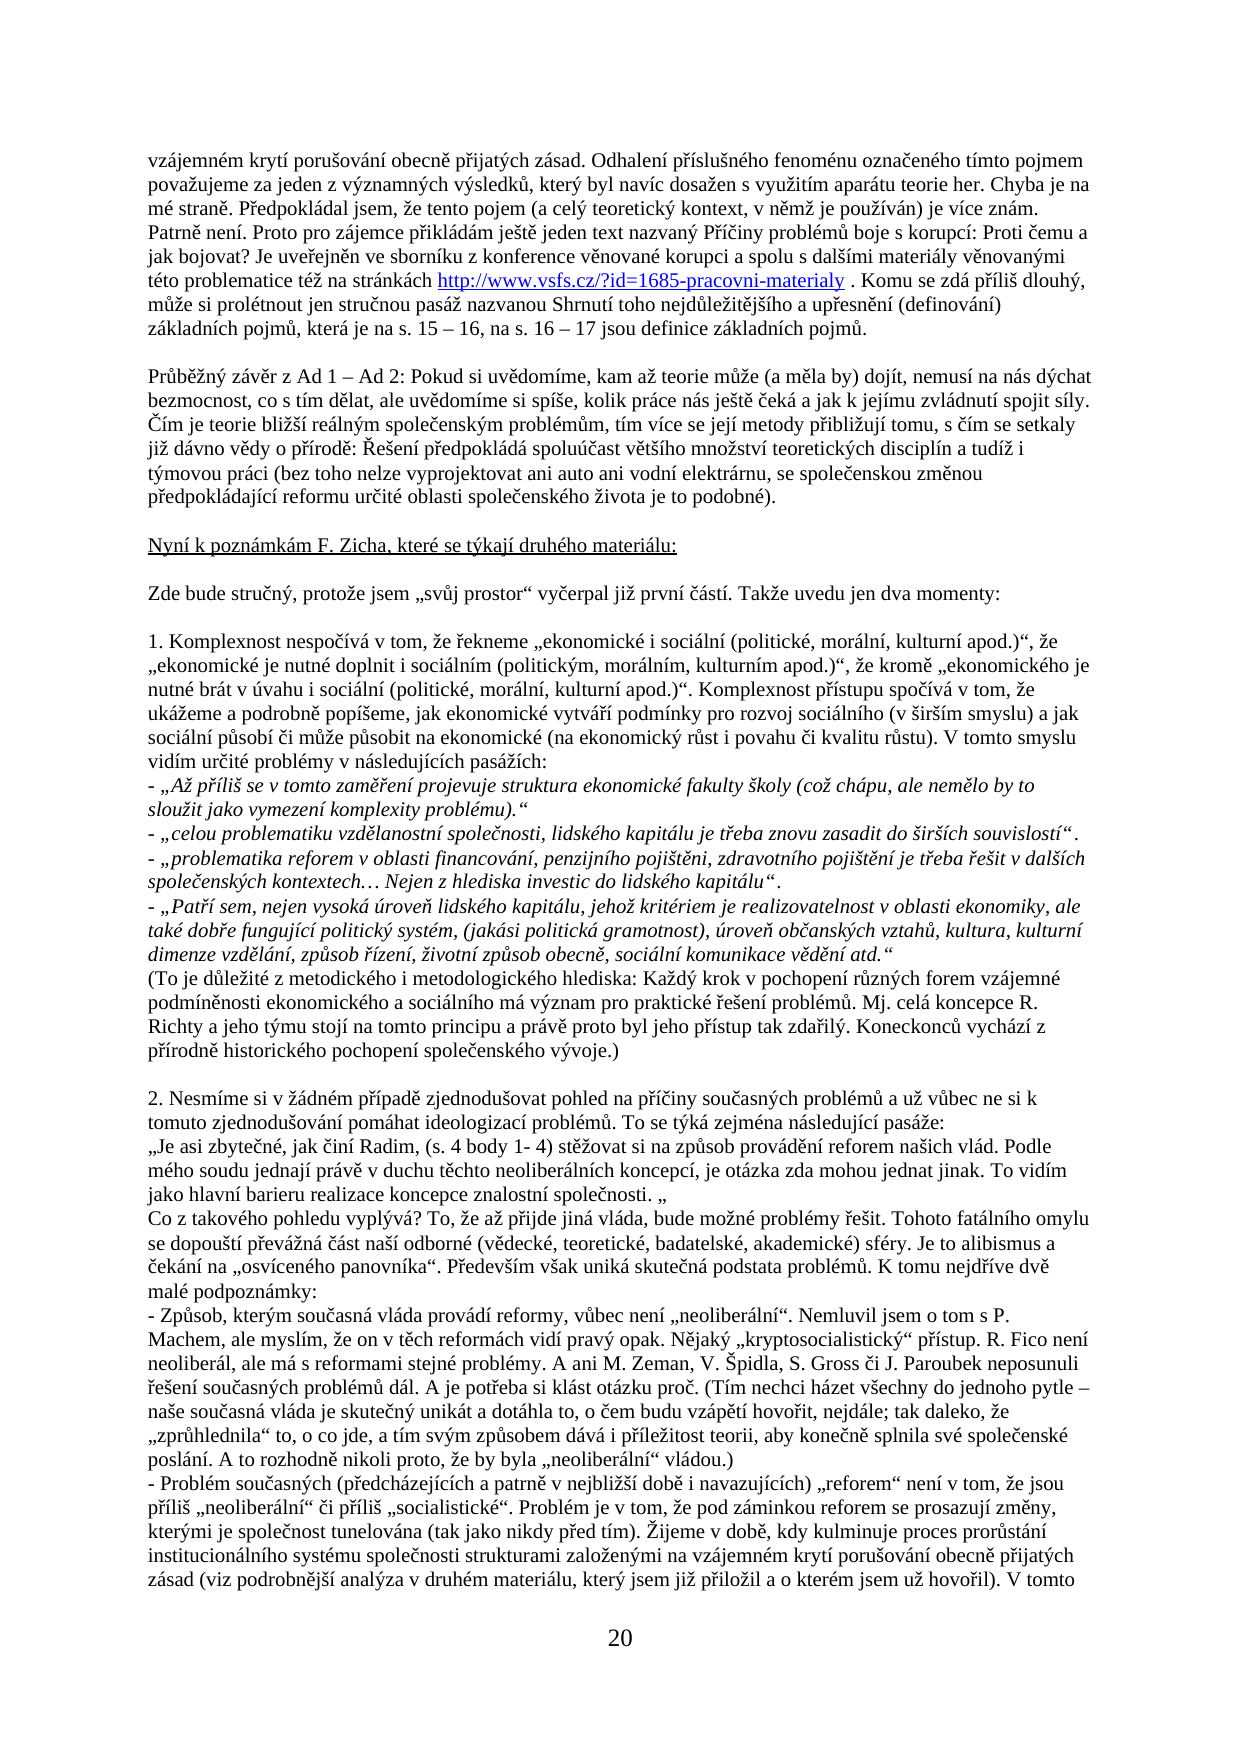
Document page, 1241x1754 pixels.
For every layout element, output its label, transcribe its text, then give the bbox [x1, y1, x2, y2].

text Zde bude stručný, protože jsem „svůj prostor“ vyčerpal již první částí. Takže uvedu jen dva momenty: [148, 581, 1093, 605]
text 1. Komplexnost nespočívá v tom, že řekneme „ekonomické i sociální (politické, morální, kulturní apod.)“, že „ekonomické je nutné doplnit i sociálním (politickým, morálním, kulturním apod.)“, že kromě „ekonomického je nutné brát v úvahu i sociální (politické, morální, kulturní apod.)“. Komplexnost přístupu spočívá v tom, že ukážeme a podrobně popíšeme, jak ekonomické vytváří podmínky pro rozvoj sociálního (v širším smyslu) a jak sociální působí či může působit na ekonomické (na ekonomický růst i povahu či kvalitu růstu). V tomto smyslu vidím určité problémy v následujících pasážích: [148, 629, 1093, 773]
text - „Až příliš se v tomto zaměření projevuje struktura ekonomické fakulty školy (což chápu, ale nemělo by to sloužit jako vymezení komplexity problému).“ [148, 773, 1093, 821]
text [148, 1471, 1093, 1591]
text - „problematika reforem v oblasti financování, penzijního pojištěni, zdravotního pojištění je třeba řešit v dalších společenských kontextech… Nejen z hlediska investic do lidského kapitálu“. [148, 845, 1093, 893]
text Co z takového pohledu vyplývá? To, že až přijde jiná vláda, bude možné problémy řešit. Tohoto fatálního omylu se dopouští převážná část naší odborné (vědecké, teoretické, badatelské, akademické) sféry. Je to alibismus a čekání na „osvíceného panovníka“. Především však uniká skutečná podstata problémů. K tomu nejdříve dvě malé podpoznámky: [148, 1206, 1093, 1303]
text Nyní k poznámkám F. Zicha, které se týkají druhého materiálu: [148, 533, 1093, 557]
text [148, 148, 1093, 340]
text 2. Nesmíme si v žádném případě zjednodušovat pohled na příčiny současných problémů a už vůbec ne si k tomuto zjednodušování pomáhat ideologizací problémů. To se týká zejména následující pasáže: [148, 1086, 1093, 1134]
text (To je důležité z metodického i metodologického hlediska: Každý krok v pochopení různých forem vzájemné podmíněnosti ekonomického a sociálního má význam pro praktické řešení problémů. Mj. celá koncepce R. Richty a jeho týmu stojí na tomto principu a právě proto byl jeho přístup tak zdařilý. Koneckonců vychází z přírodně historického pochopení společenského vývoje.) [148, 966, 1093, 1062]
text „Je asi zbytečné, jak činí Radim, (s. 4 body 1- 4) stěžovat si na způsob provádění reforem našich vlád. Podle mého soudu jednají právě v duchu těchto neoliberálních koncepcí, je otázka zda mohou jednat jinak. To vidím jako hlavní barieru realizace koncepce znalostní společnosti. „ [148, 1134, 1093, 1206]
text Průběžný závěr z Ad 1 – Ad 2: Pokud si uvědomíme, kam až teorie může (a měla by) dojít, nemusí na nás dýchat bezmocnost, co s tím dělat, ale uvědomíme si spíše, kolik práce nás ještě čeká a jak k jejímu zvládnutí spojit síly. Čím je teorie bližší reálným společenským problémům, tím více se její metody přibližují tomu, s čím se setkaly již dávno vědy o přírodě: Řešení předpokládá spoluúčast většího množství teoretických disciplín a tudíž i týmovou práci (bez toho nelze vyprojektovat ani auto ani vodní elektrárnu, se společenskou změnou předpokládající reformu určité oblasti společenského života je to podobné). [148, 364, 1093, 508]
text - „Patří sem, nejen vysoká úroveň lidského kapitálu, jehož kritériem je realizovatelnost v oblasti ekonomiky, ale také dobře fungující politický systém, (jakási politická gramotnost), úroveň občanských vztahů, kultura, kulturní dimenze vzdělání, způsob řízení, životní způsob obecně, sociální komunikace vědění atd.“ [148, 893, 1093, 966]
text - Způsob, kterým současná vláda provádí reformy, vůbec není „neoliberální“. Nemluvil jsem o tom s P. Machem, ale myslím, že on v těch reformách vidí pravý opak. Nějaký „kryptosocialistický“ přístup. R. Fico není neoliberál, ale má s reformami stejné problémy. A ani M. Zeman, V. Špidla, S. Gross či J. Paroubek neposunuli řešení současných problémů dál. A je potřeba si klást otázku proč. (Tím nechci házet všechny do jednoho pytle – naše současná vláda je skutečný unikát a dotáhla to, o čem budu vzápětí hovořit, nejdále; tak daleko, že „zprůhlednila“ to, o co jde, a tím svým způsobem dává i příležitost teorii, aby konečně splnila své společenské poslání. A to rozhodně nikoli proto, že by byla „neoliberální“ vládou.) [148, 1303, 1093, 1471]
text - „celou problematiku vzdělanostní společnosti, lidského kapitálu je třeba znovu zasadit do širších souvislostí“. [148, 821, 1093, 845]
